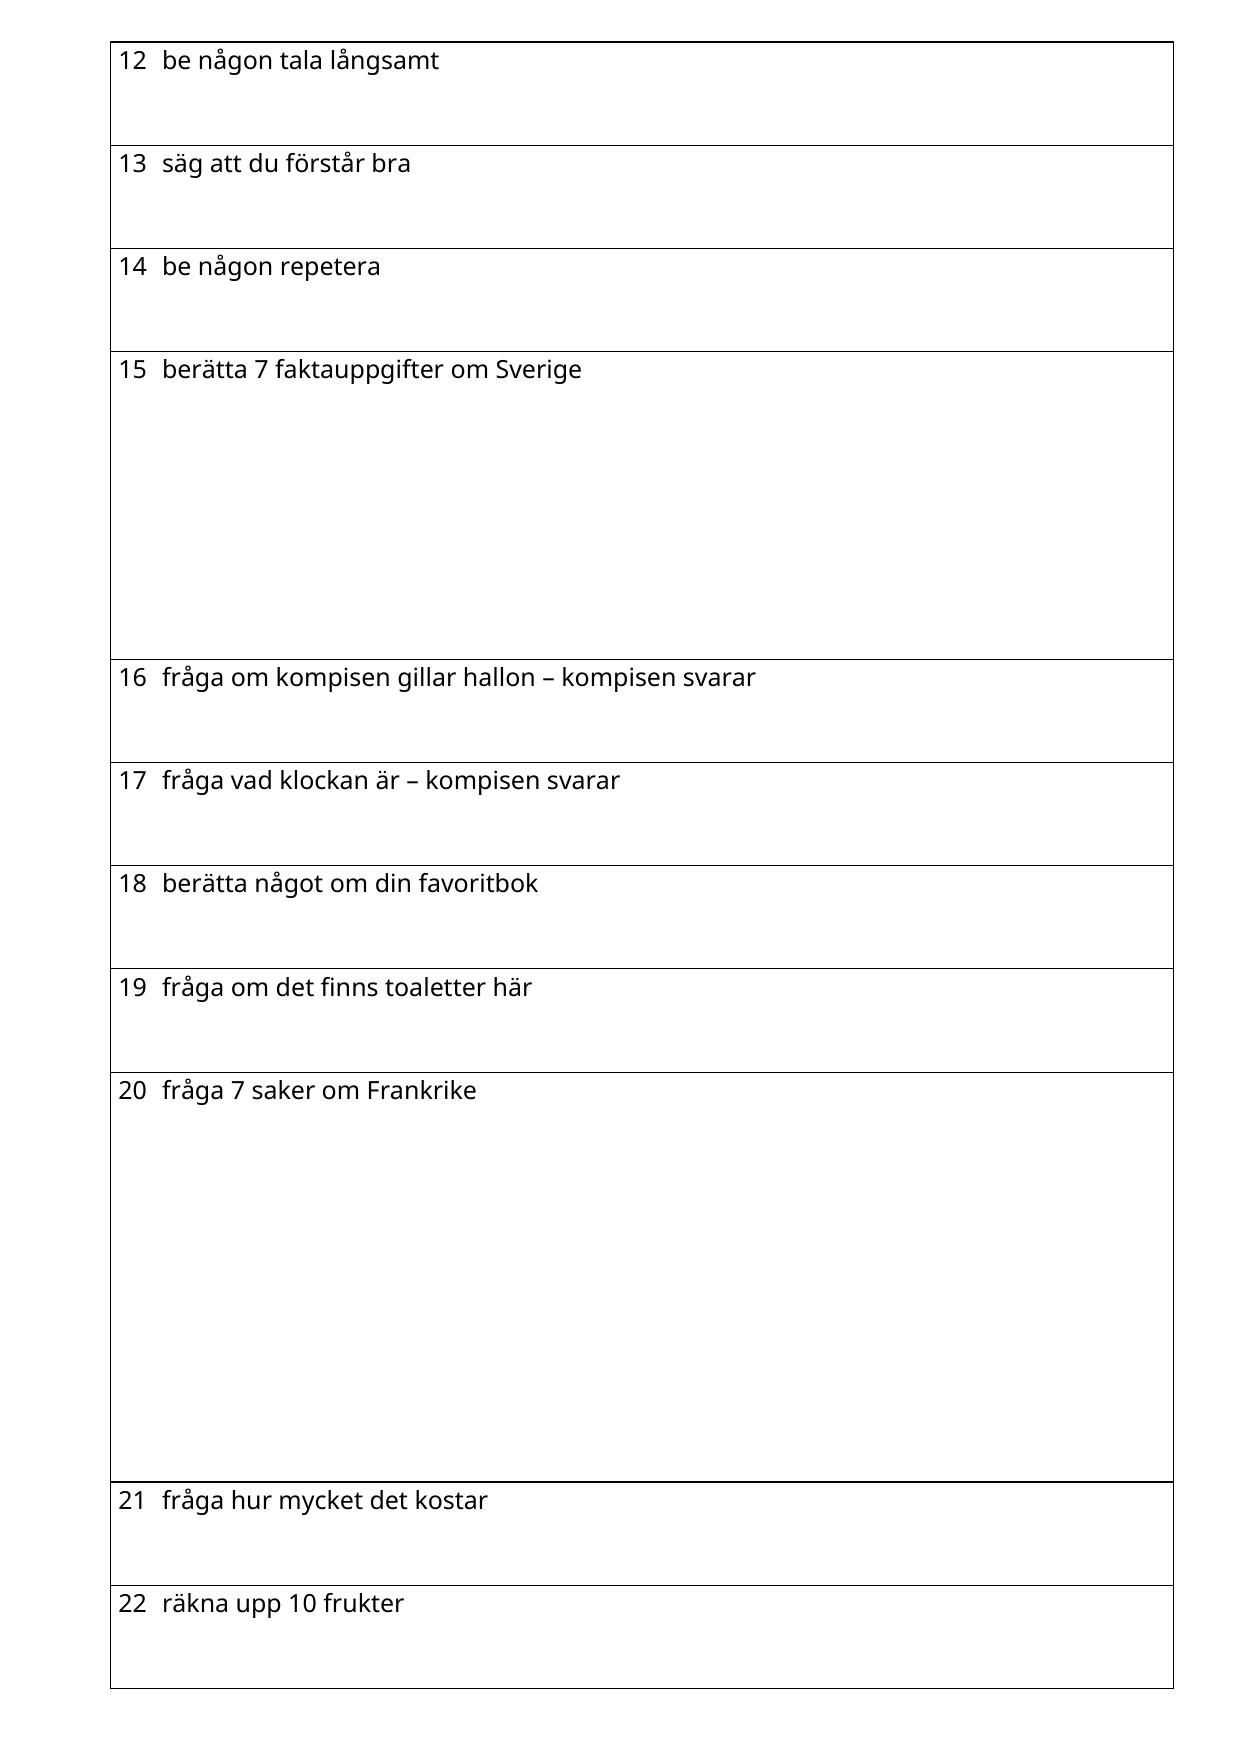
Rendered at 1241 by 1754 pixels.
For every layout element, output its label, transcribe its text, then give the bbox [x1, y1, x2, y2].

table_cell [111, 43, 154, 144]
table_cell [644, 43, 1173, 144]
table_cell fråga 7 saker om Frankrike [155, 1073, 806, 1481]
table_cell [111, 763, 154, 865]
table_cell [111, 969, 154, 1072]
table_cell berätta något om din favoritbok [155, 866, 806, 968]
table_cell [806, 969, 1173, 1072]
table_cell [111, 146, 154, 248]
table_cell [111, 1073, 154, 1481]
table_cell be någon repetera [155, 249, 644, 351]
table_cell fråga vad klockan är – kompisen svarar [155, 763, 806, 865]
table_cell [806, 352, 1173, 659]
table_cell [111, 660, 154, 762]
table_cell [806, 1586, 1173, 1688]
table_cell be någon tala långsamt [155, 43, 644, 144]
table_cell [806, 660, 1173, 762]
table_cell [806, 763, 1173, 865]
table_cell [111, 249, 154, 351]
table_cell [806, 866, 1173, 968]
table_cell berätta 7 faktauppgifter om Sverige [155, 352, 806, 659]
table_cell [644, 249, 1173, 351]
table_cell fråga om kompisen gillar hallon – kompisen svarar [155, 660, 806, 762]
table_cell [806, 1483, 1173, 1584]
table_cell [806, 1073, 1173, 1481]
table_cell räkna upp 10 frukter [155, 1586, 806, 1688]
table_cell fråga hur mycket det kostar [155, 1483, 806, 1584]
table_cell [111, 1586, 154, 1688]
table_cell fråga om det finns toaletter här [155, 969, 806, 1072]
table_cell säg att du förstår bra [155, 146, 644, 248]
table_cell [111, 1483, 154, 1584]
table_cell [111, 866, 154, 968]
table_cell [644, 146, 1173, 248]
table_cell [111, 352, 154, 659]
